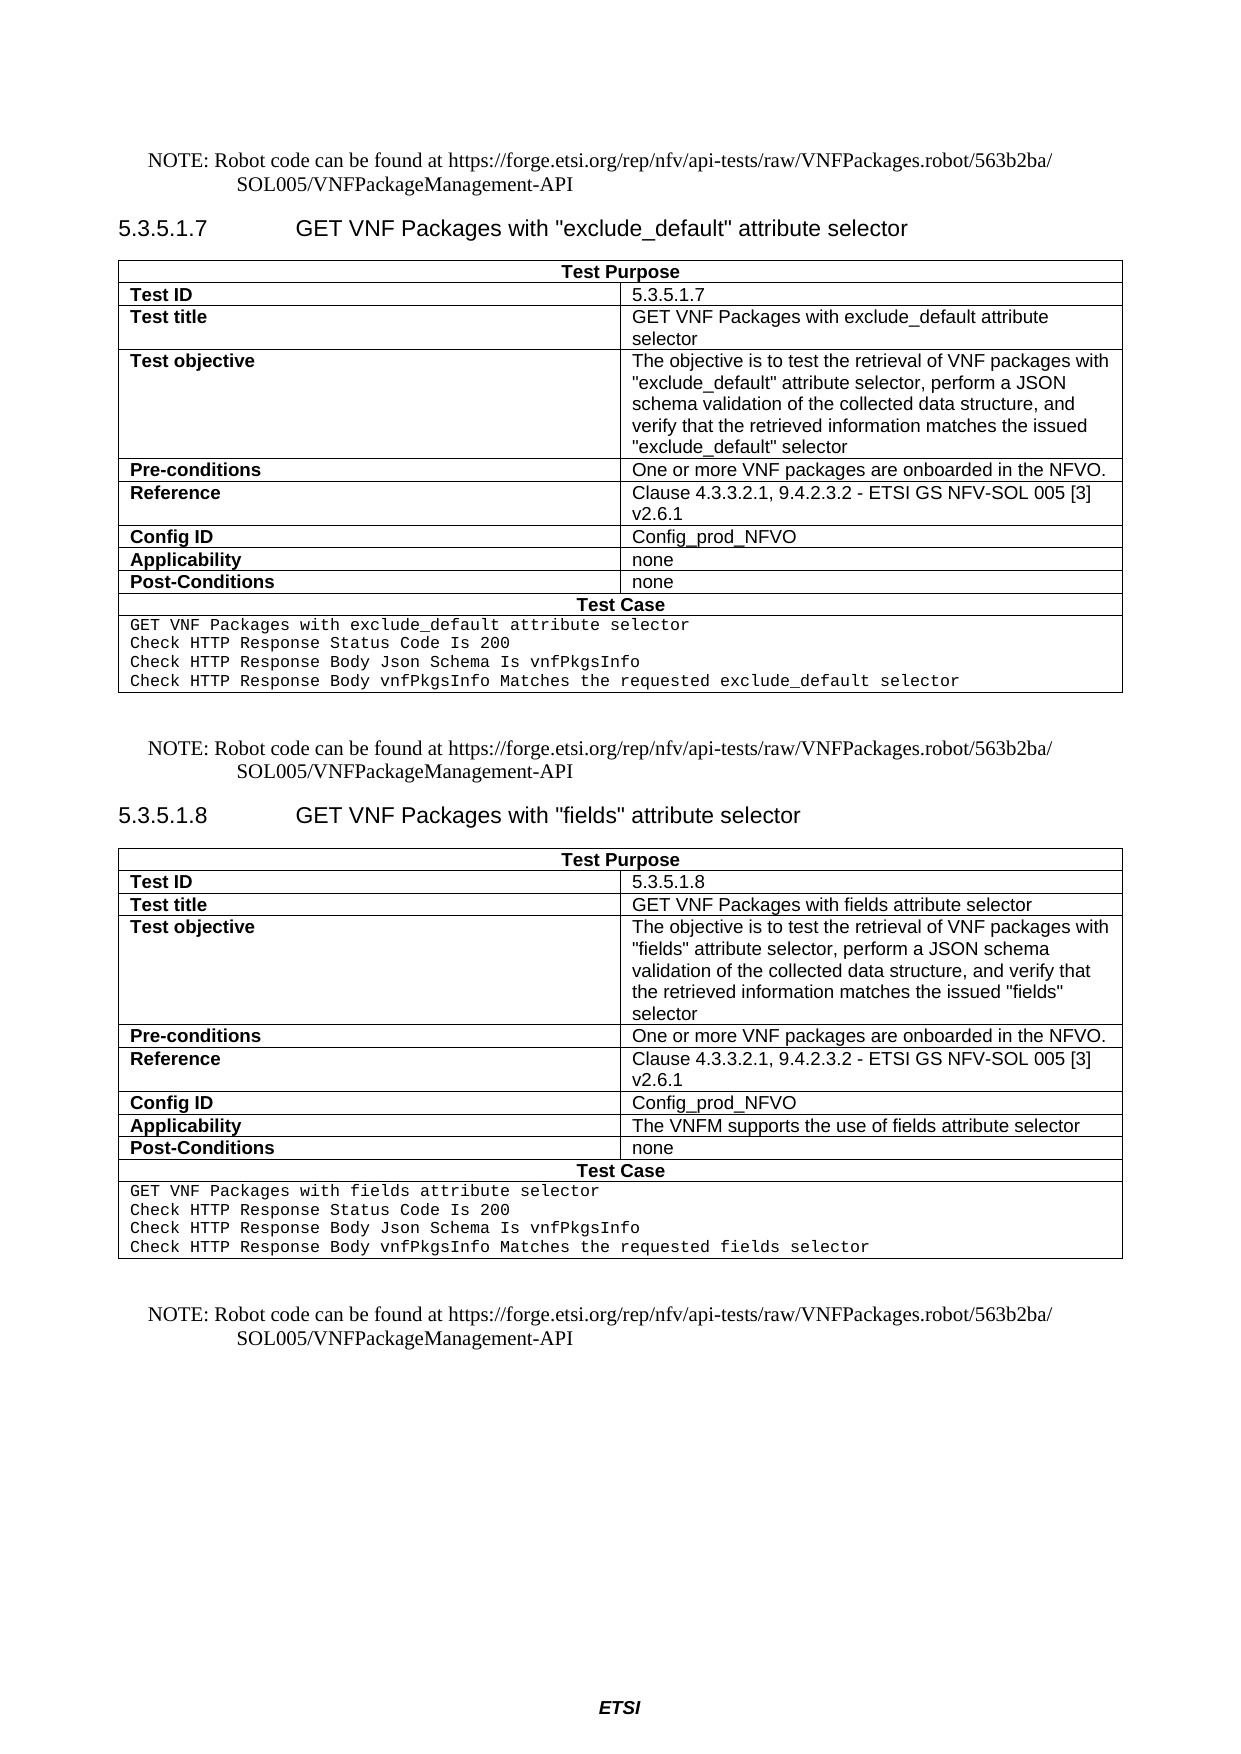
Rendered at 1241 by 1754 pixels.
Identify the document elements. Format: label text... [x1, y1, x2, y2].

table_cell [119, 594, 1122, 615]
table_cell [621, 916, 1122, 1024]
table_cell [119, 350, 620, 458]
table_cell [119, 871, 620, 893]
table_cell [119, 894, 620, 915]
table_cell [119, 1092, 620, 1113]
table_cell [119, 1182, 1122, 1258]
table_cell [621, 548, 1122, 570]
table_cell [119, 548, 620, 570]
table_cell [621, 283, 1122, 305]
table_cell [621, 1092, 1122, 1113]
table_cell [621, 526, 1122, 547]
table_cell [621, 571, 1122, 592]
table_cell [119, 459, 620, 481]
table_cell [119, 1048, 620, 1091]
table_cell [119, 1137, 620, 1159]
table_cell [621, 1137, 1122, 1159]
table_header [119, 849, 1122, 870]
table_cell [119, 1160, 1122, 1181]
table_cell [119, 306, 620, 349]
subtitle 5.3.5.1.8 GET VNF Packages with "fields" attribute selector [118, 802, 1122, 829]
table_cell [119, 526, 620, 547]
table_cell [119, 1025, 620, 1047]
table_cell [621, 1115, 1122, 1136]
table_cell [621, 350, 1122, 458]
subtitle 5.3.5.1.7 GET VNF Packages with "exclude_default" attribute selector [118, 214, 1122, 241]
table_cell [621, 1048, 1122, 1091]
text NOTE: Robot code can be found at https://forge.etsi.org/rep/nfv/api-tests/raw/VNFPackages.robot/563b2ba/SOL005/VNFPackageManagement-API [148, 148, 1122, 196]
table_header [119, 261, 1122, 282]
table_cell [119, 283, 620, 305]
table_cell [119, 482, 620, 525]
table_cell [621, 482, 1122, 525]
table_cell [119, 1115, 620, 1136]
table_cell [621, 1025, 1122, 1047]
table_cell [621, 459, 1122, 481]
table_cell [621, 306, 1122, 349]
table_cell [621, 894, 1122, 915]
text NOTE: Robot code can be found at https://forge.etsi.org/rep/nfv/api-tests/raw/VNFPackages.robot/563b2ba/SOL005/VNFPackageManagement-API [148, 1302, 1122, 1350]
text NOTE: Robot code can be found at https://forge.etsi.org/rep/nfv/api-tests/raw/VNFPackages.robot/563b2ba/SOL005/VNFPackageManagement-API [148, 735, 1122, 783]
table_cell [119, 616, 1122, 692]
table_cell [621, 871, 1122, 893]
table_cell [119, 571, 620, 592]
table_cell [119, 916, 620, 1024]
